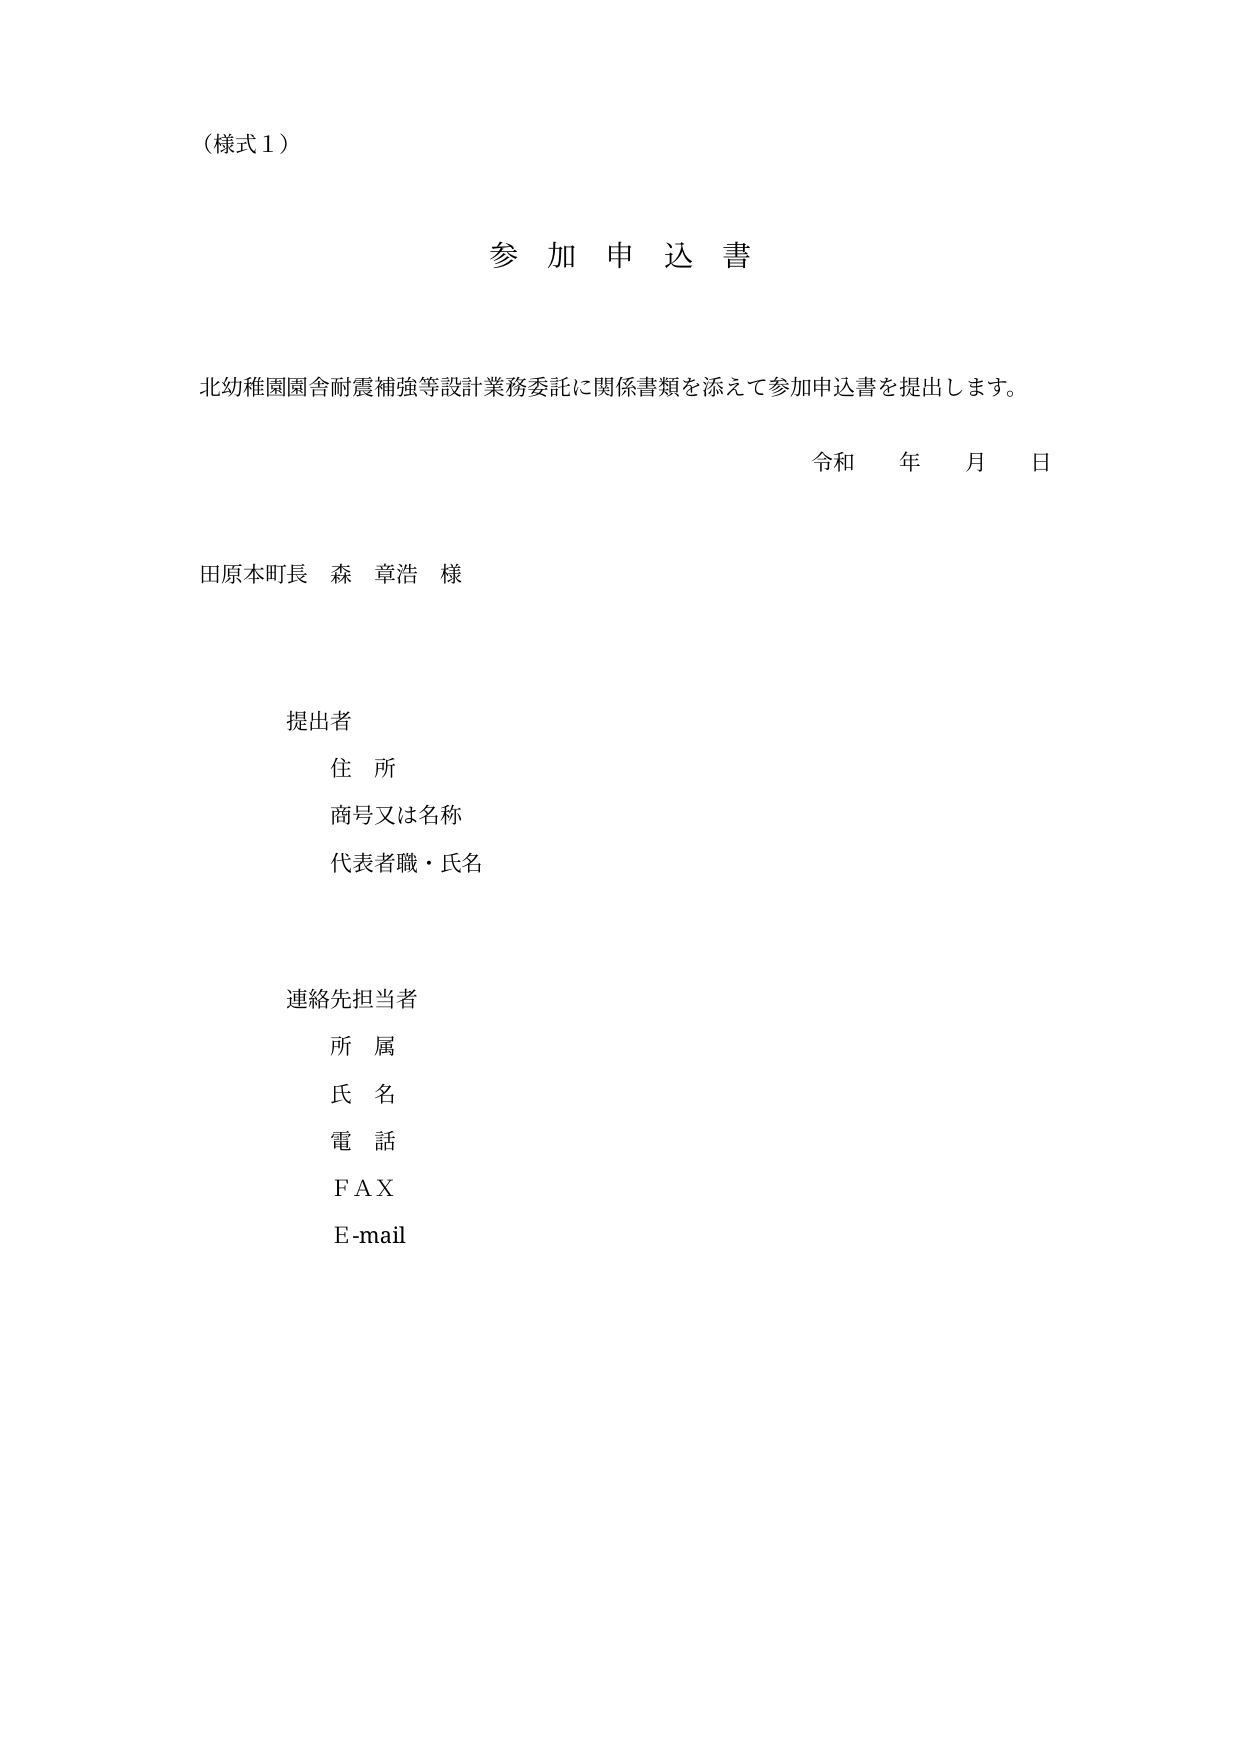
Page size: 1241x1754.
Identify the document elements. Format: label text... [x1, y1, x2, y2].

text 参 加 申 込 書 [177, 217, 1063, 292]
text 提出者 [177, 704, 1063, 736]
text 住 所 [177, 751, 1063, 783]
text 連絡先担当者 [177, 982, 1063, 1014]
text 田原本町長 森 章浩 様 [177, 554, 1063, 592]
text 氏 名 [177, 1077, 1063, 1108]
text 代表者職・氏名 [177, 846, 1063, 877]
text 令和 年 月 日 [177, 442, 1063, 479]
text 北幼稚園園舎耐震補強等設計業務委託に関係書類を添えて参加申込書を提出します。 [177, 367, 1063, 404]
text 商号又は名称 [177, 799, 1063, 830]
text Ｅ-mail [177, 1218, 1063, 1250]
text 所 属 [177, 1029, 1063, 1061]
text 電 話 [177, 1124, 1063, 1155]
text ＦＡＸ [177, 1171, 1063, 1203]
